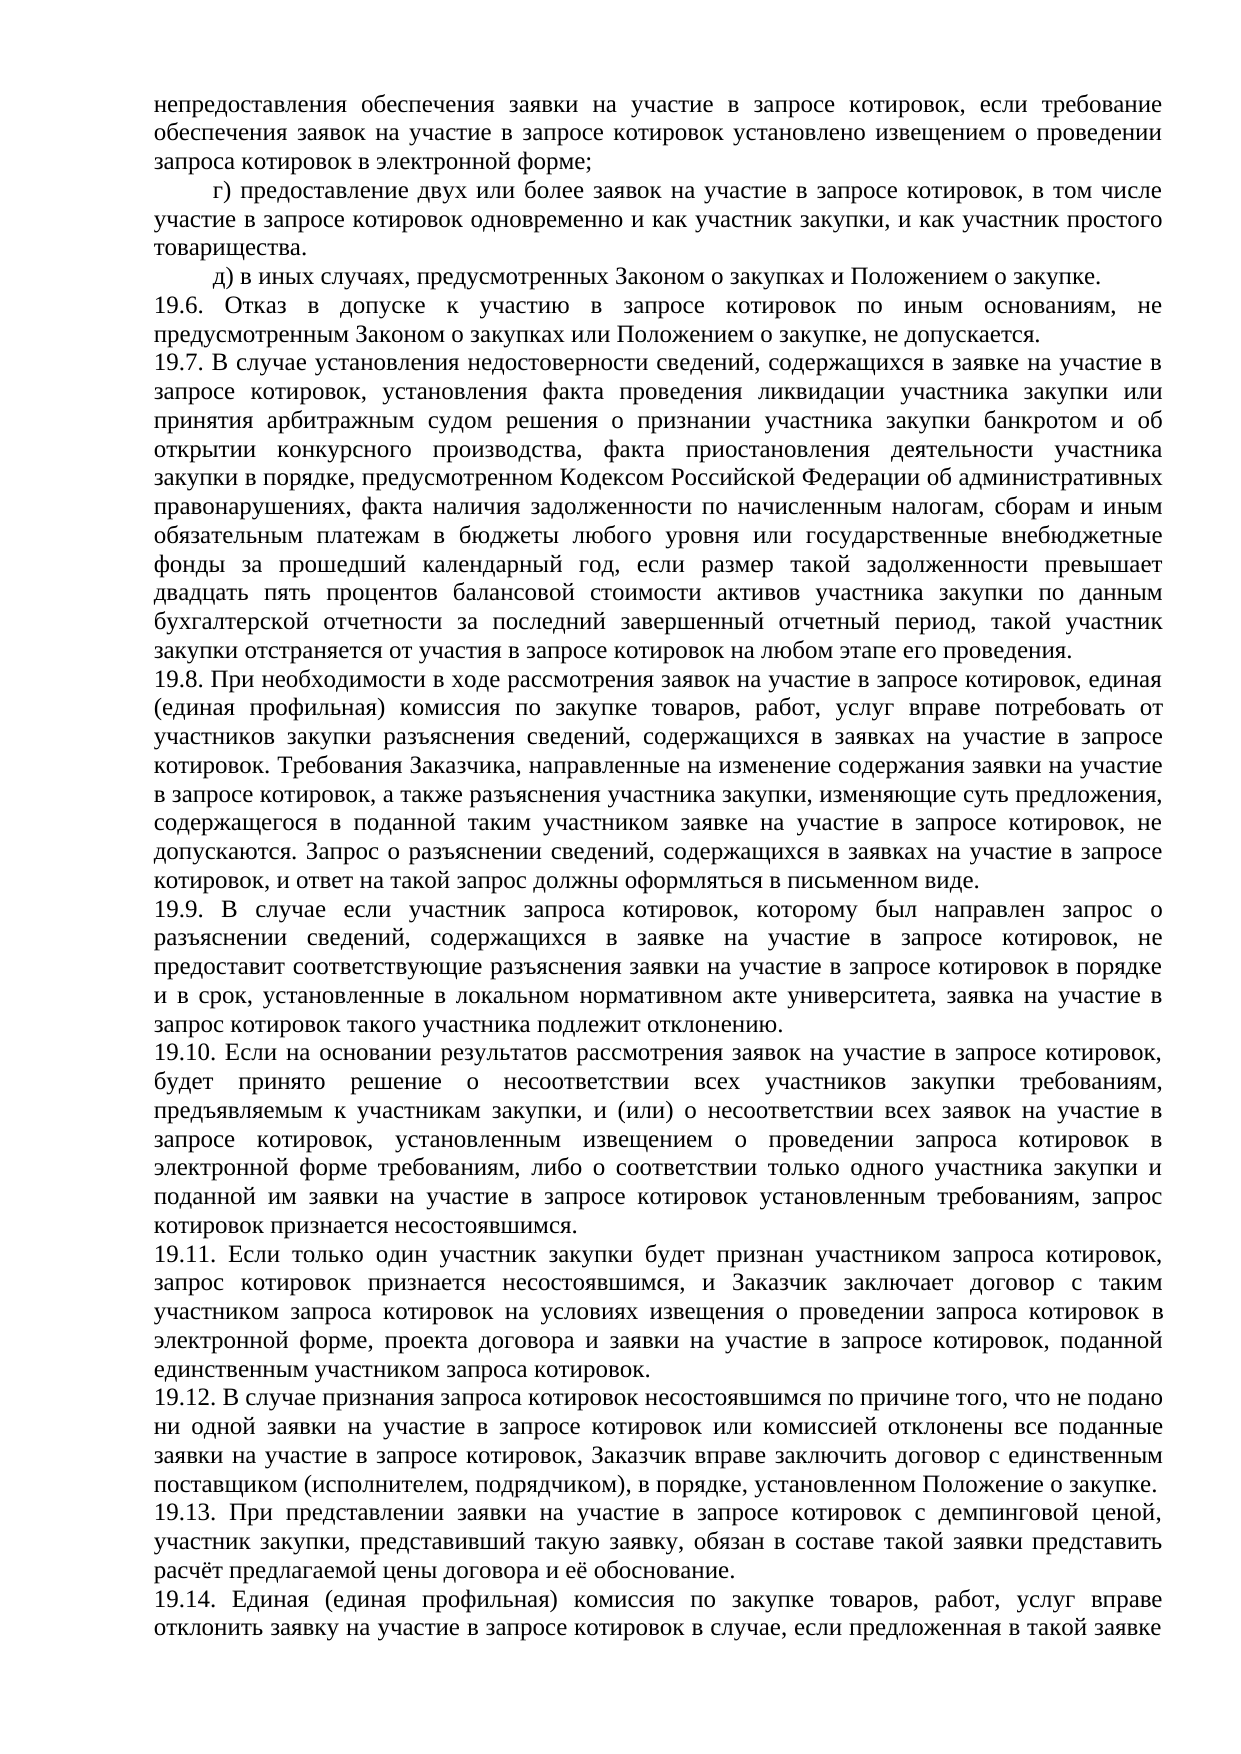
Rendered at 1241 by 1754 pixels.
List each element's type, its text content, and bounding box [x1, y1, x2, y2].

text 19.6. Отказ в допуске к участию в запросе котировок по иным основаниям, не предусмотренным Законом о закупках или Положением о закупке, не допускается. [153, 290, 1163, 347]
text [153, 1584, 1163, 1641]
text 19.7. В случае установления недостоверности сведений, содержащихся в заявке на участие в запросе котировок, установления факта проведения ликвидации участника закупки или принятия арбитражным судом решения о признании участника закупки банкротом и об открытии конкурсного производства, факта приостановления деятельности участника закупки в порядке, предусмотренном Кодексом Российской Федерации об административных правонарушениях, факта наличия задолженности по начисленным налогам, сборам и иным обязательным платежам в бюджеты любого уровня или государственные внебюджетные фонды за прошедший календарный год, если размер такой задолженности превышает двадцать пять процентов балансовой стоимости активов участника закупки по данным бухгалтерской отчетности за последний завершенный отчетный период, такой участник закупки отстраняется от участия в запросе котировок на любом этапе его проведения. [153, 347, 1163, 664]
text 19.11. Если только один участник закупки будет признан участником запроса котировок, запрос котировок признается несостоявшимся, и Заказчик заключает договор с таким участником запроса котировок на условиях извещения о проведении запроса котировок в электронной форме, проекта договора и заявки на участие в запросе котировок, поданной единственным участником запроса котировок. [153, 1239, 1163, 1382]
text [153, 89, 1163, 175]
text 19.9. В случае если участник запроса котировок, которому был направлен запрос о разъяснении сведений, содержащихся в заявке на участие в запросе котировок, не предоставит соответствующие разъяснения заявки на участие в запросе котировок в порядке и в срок, установленные в локальном нормативном акте университета, заявка на участие в запрос котировок такого участника подлежит отклонению. [153, 894, 1163, 1037]
text 19.13. При представлении заявки на участие в запросе котировок с демпинговой ценой, участник закупки, представивший такую заявку, обязан в составе такой заявки представить расчёт предлагаемой цены договора и её обоснование. [153, 1497, 1163, 1584]
text 19.8. При необходимости в ходе рассмотрения заявок на участие в запросе котировок, единая (единая профильная) комиссия по закупке товаров, работ, услуг вправе потребовать от участников закупки разъяснения сведений, содержащихся в заявках на участие в запросе котировок. Требования Заказчика, направленные на изменение содержания заявки на участие в запросе котировок, а также разъяснения участника закупки, изменяющие суть предложения, содержащегося в поданной таким участником заявке на участие в запросе котировок, не допускаются. Запрос о разъяснении сведений, содержащихся в заявках на участие в запросе котировок, и ответ на такой запрос должны оформляться в письменном виде. [153, 664, 1163, 894]
text д) в иных случаях, предусмотренных Законом о закупках и Положением о закупке. [153, 261, 1163, 290]
text 19.12. В случае признания запроса котировок несостоявшимся по причине того, что не подано ни одной заявки на участие в запросе котировок или комиссией отклонены все поданные заявки на участие в запросе котировок, Заказчик вправе заключить договор с единственным поставщиком (исполнителем, подрядчиком), в порядке, установленном Положение о закупке. [153, 1382, 1163, 1497]
text г) предоставление двух или более заявок на участие в запросе котировок, в том числе участие в запросе котировок одновременно и как участник закупки, и как участник простого товарищества. [153, 175, 1163, 261]
text 19.10. Если на основании результатов рассмотрения заявок на участие в запросе котировок, будет принято решение о несоответствии всех участников закупки требованиям, предъявляемым к участникам закупки, и (или) о несоответствии всех заявок на участие в запросе котировок, установленным извещением о проведении запроса котировок в электронной форме требованиям, либо о соответствии только одного участника закупки и поданной им заявки на участие в запросе котировок установленным требованиям, запрос котировок признается несостоявшимся. [153, 1037, 1163, 1239]
